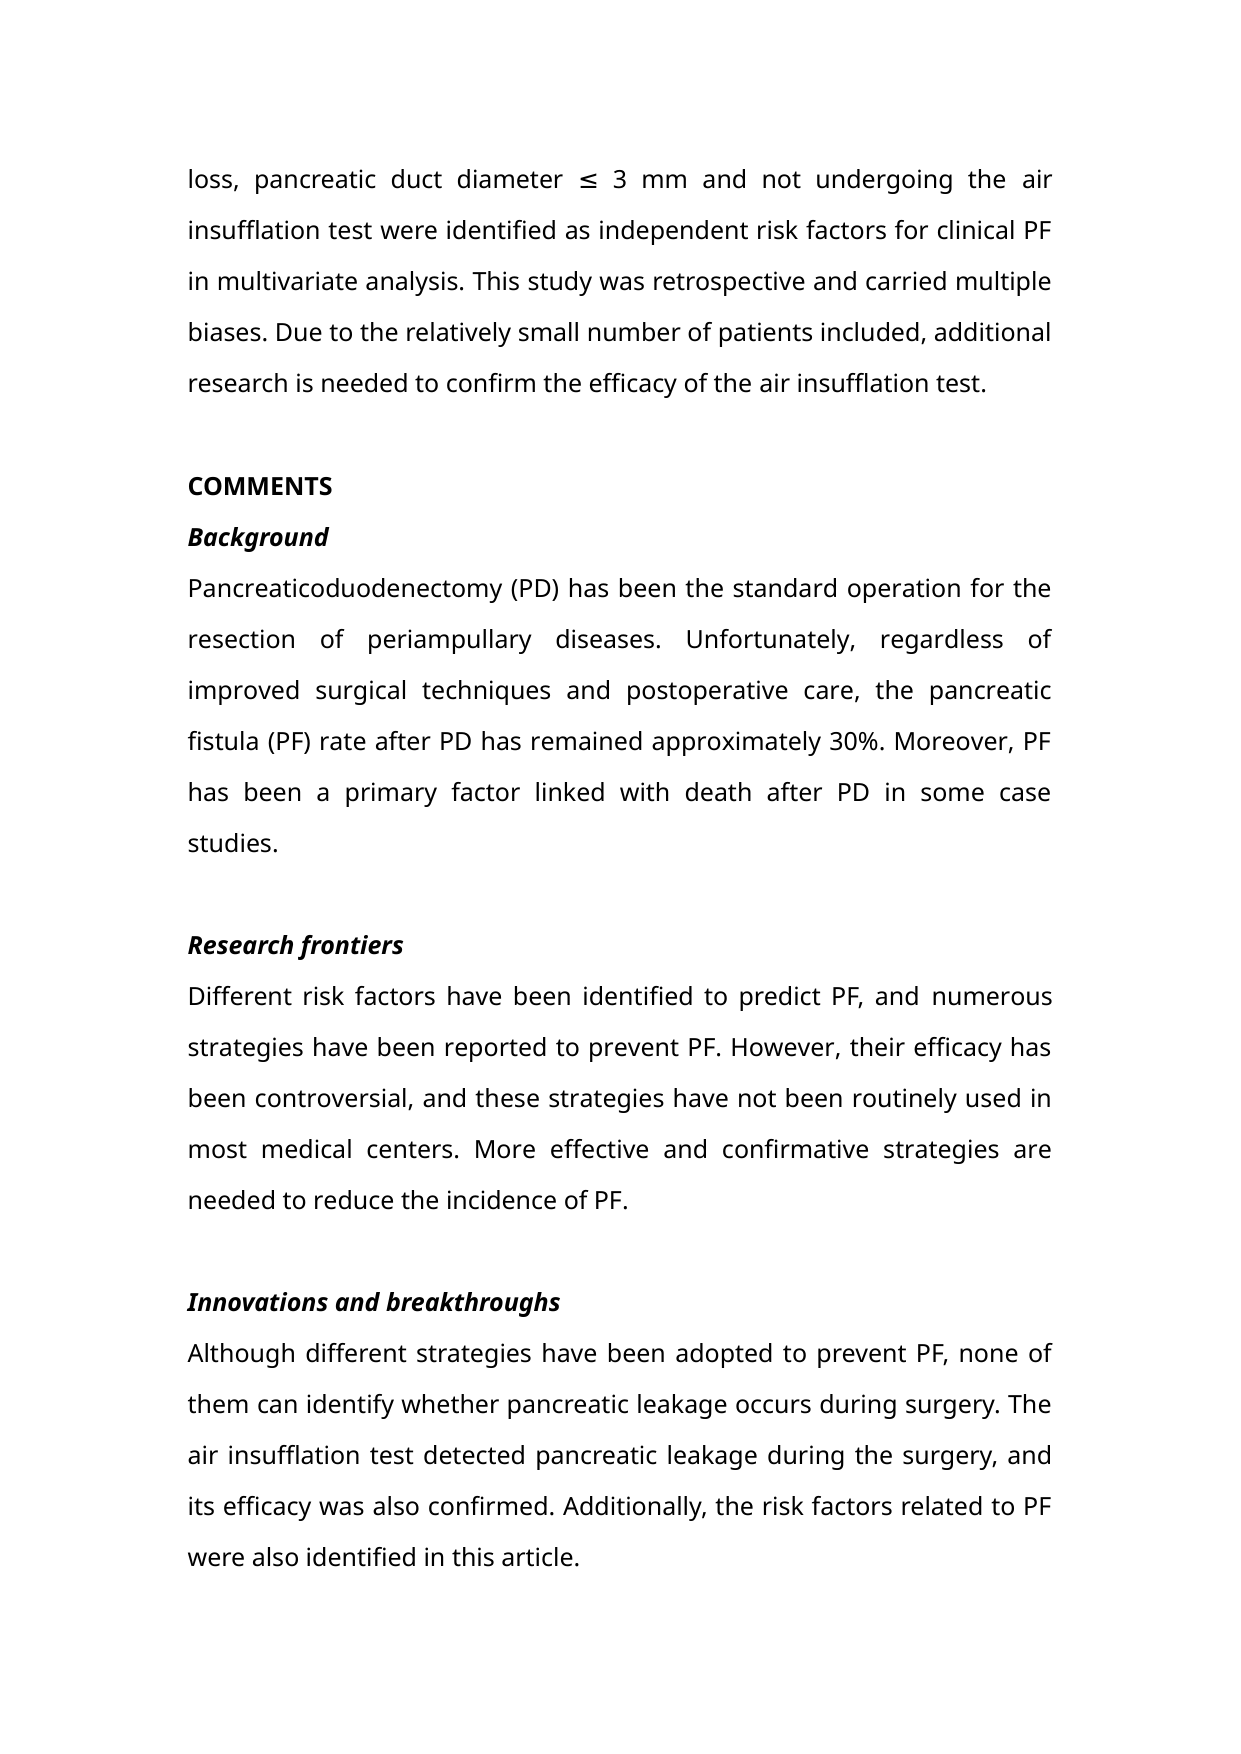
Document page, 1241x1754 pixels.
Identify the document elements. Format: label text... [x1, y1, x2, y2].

text Although different strategies have been adopted to prevent PF, none of them can identify whether pancreatic leakage occurs during surgery. The air insufflation test detected pancreatic leakage during the surgery, and its efficacy was also confirmed. Additionally, the risk factors related to PF were also identified in this article. [187, 1336, 1053, 1574]
text Background [187, 519, 1053, 553]
text COMMENTS [187, 468, 1053, 502]
text Innovations and breakthroughs [187, 1285, 1053, 1319]
text Different risk factors have been identified to predict PF, and numerous strategies have been reported to prevent PF. However, their efficacy has been controversial, and these strategies have not been routinely used in most medical centers. More effective and confirmative strategies are needed to reduce the incidence of PF. [187, 979, 1053, 1217]
text Pancreaticoduodenectomy (PD) has been the standard operation for the resection of periampullary diseases. Unfortunately, regardless of improved surgical techniques and postoperative care, the pancreatic fistula (PF) rate after PD has remained approximately 30%. Moreover, PF has been a primary factor linked with death after PD in some case studies. [187, 570, 1053, 859]
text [187, 162, 1053, 400]
text Research frontiers [187, 928, 1053, 962]
